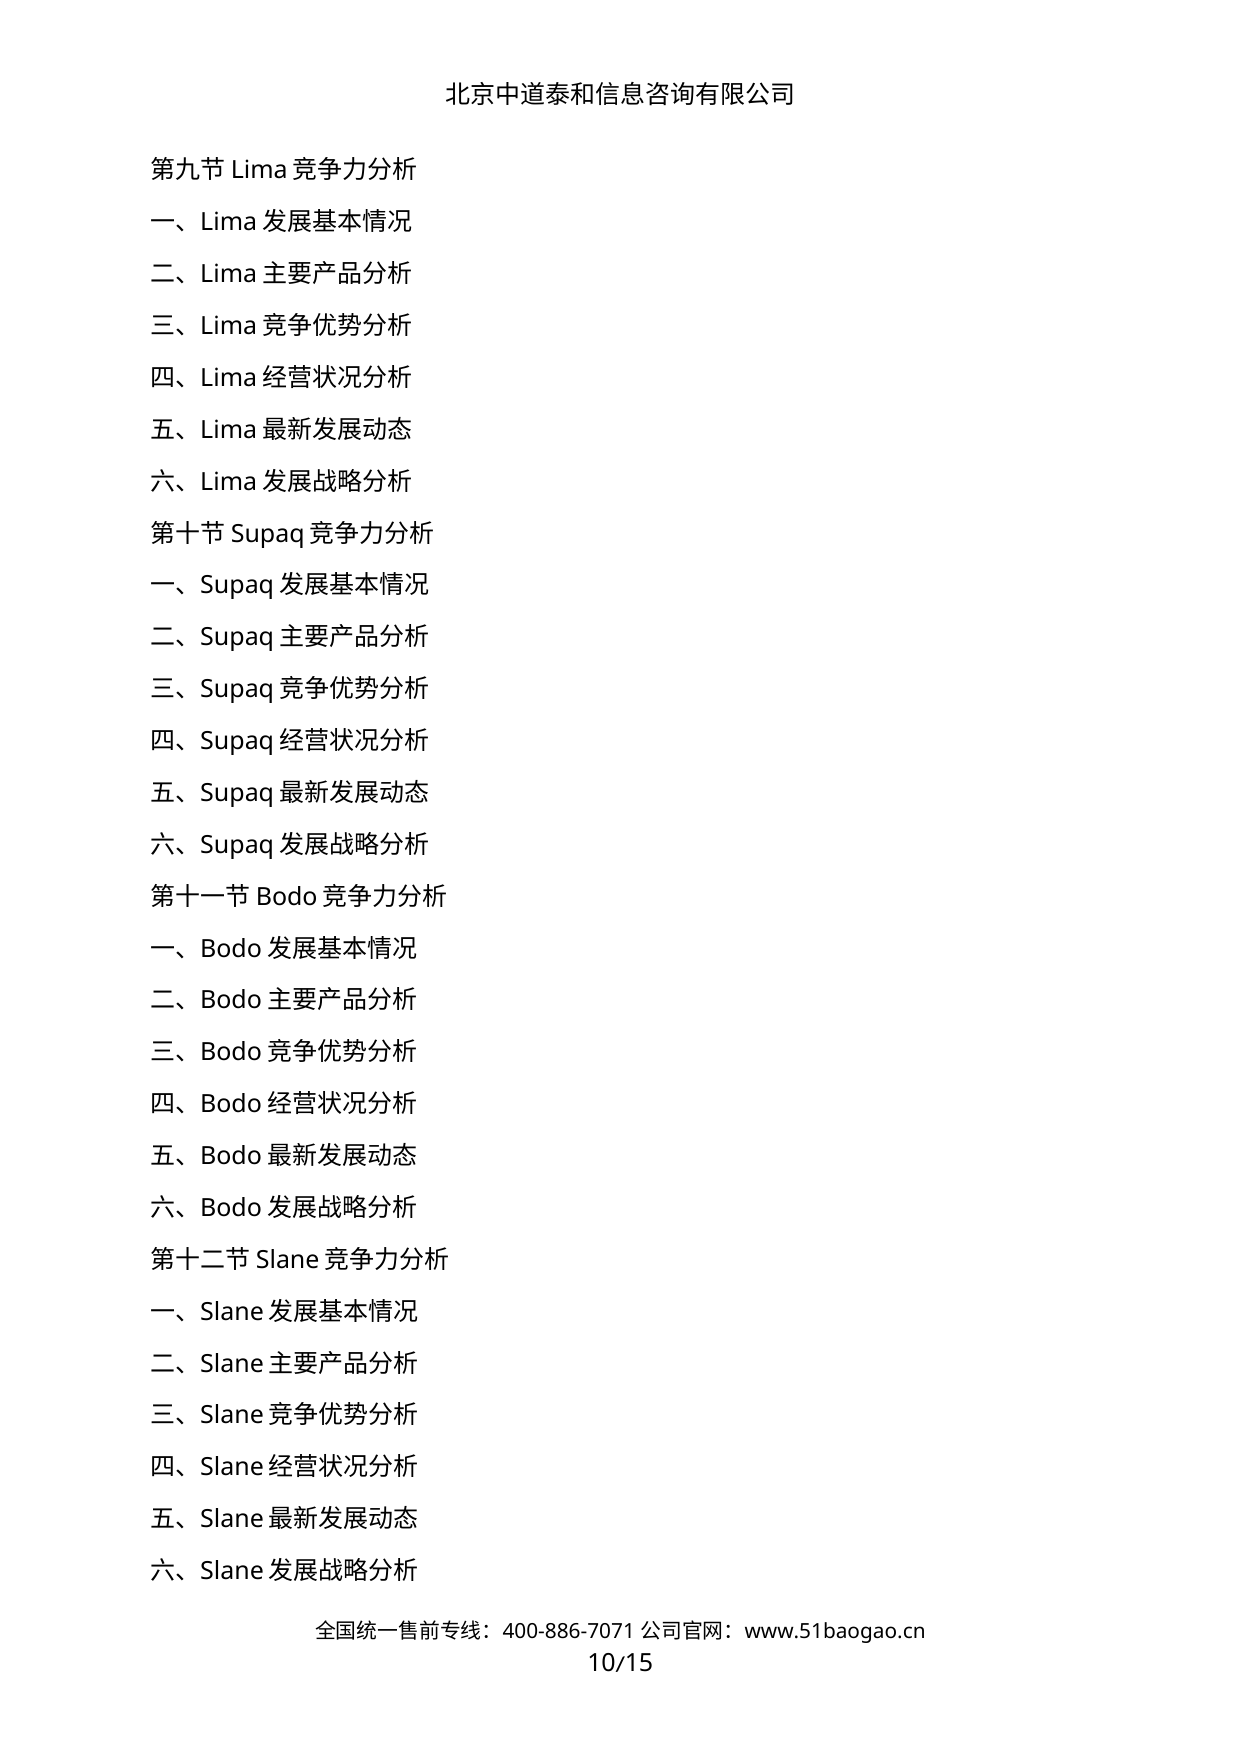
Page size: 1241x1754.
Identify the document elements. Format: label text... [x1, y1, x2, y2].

text 三、Bodo竞争优势分析 [150, 1032, 1090, 1068]
text 三、Lima竞争优势分析 [150, 306, 1090, 342]
text 三、Slane竞争优势分析 [150, 1395, 1090, 1431]
text 三、Supaq竞争优势分析 [150, 669, 1090, 705]
text 二、Bodo主要产品分析 [150, 980, 1090, 1016]
text 四、Supaq经营状况分析 [150, 721, 1090, 757]
text 一、Lima发展基本情况 [150, 202, 1090, 238]
text 六、Supaq发展战略分析 [150, 824, 1090, 861]
text 六、Slane发展战略分析 [150, 1551, 1090, 1587]
text 四、Bodo经营状况分析 [150, 1084, 1090, 1120]
text 第十二节 Slane竞争力分析 [150, 1239, 1090, 1276]
text 第九节 Lima竞争力分析 [150, 150, 1090, 186]
text 六、Bodo发展战略分析 [150, 1187, 1090, 1224]
text 五、Lima最新发展动态 [150, 409, 1090, 446]
text 五、Slane最新发展动态 [150, 1499, 1090, 1535]
text 一、Bodo发展基本情况 [150, 928, 1090, 964]
text 四、Slane经营状况分析 [150, 1447, 1090, 1483]
text 第十节 Supaq竞争力分析 [150, 513, 1090, 549]
text 五、Bodo最新发展动态 [150, 1136, 1090, 1172]
text 二、Supaq主要产品分析 [150, 617, 1090, 653]
text 五、Supaq最新发展动态 [150, 772, 1090, 809]
text 六、Lima发展战略分析 [150, 461, 1090, 497]
text 二、Lima主要产品分析 [150, 254, 1090, 290]
text 一、Supaq发展基本情况 [150, 565, 1090, 601]
text 第十一节 Bodo竞争力分析 [150, 876, 1090, 912]
text 二、Slane主要产品分析 [150, 1343, 1090, 1379]
text 一、Slane发展基本情况 [150, 1291, 1090, 1327]
text 四、Lima经营状况分析 [150, 357, 1090, 394]
